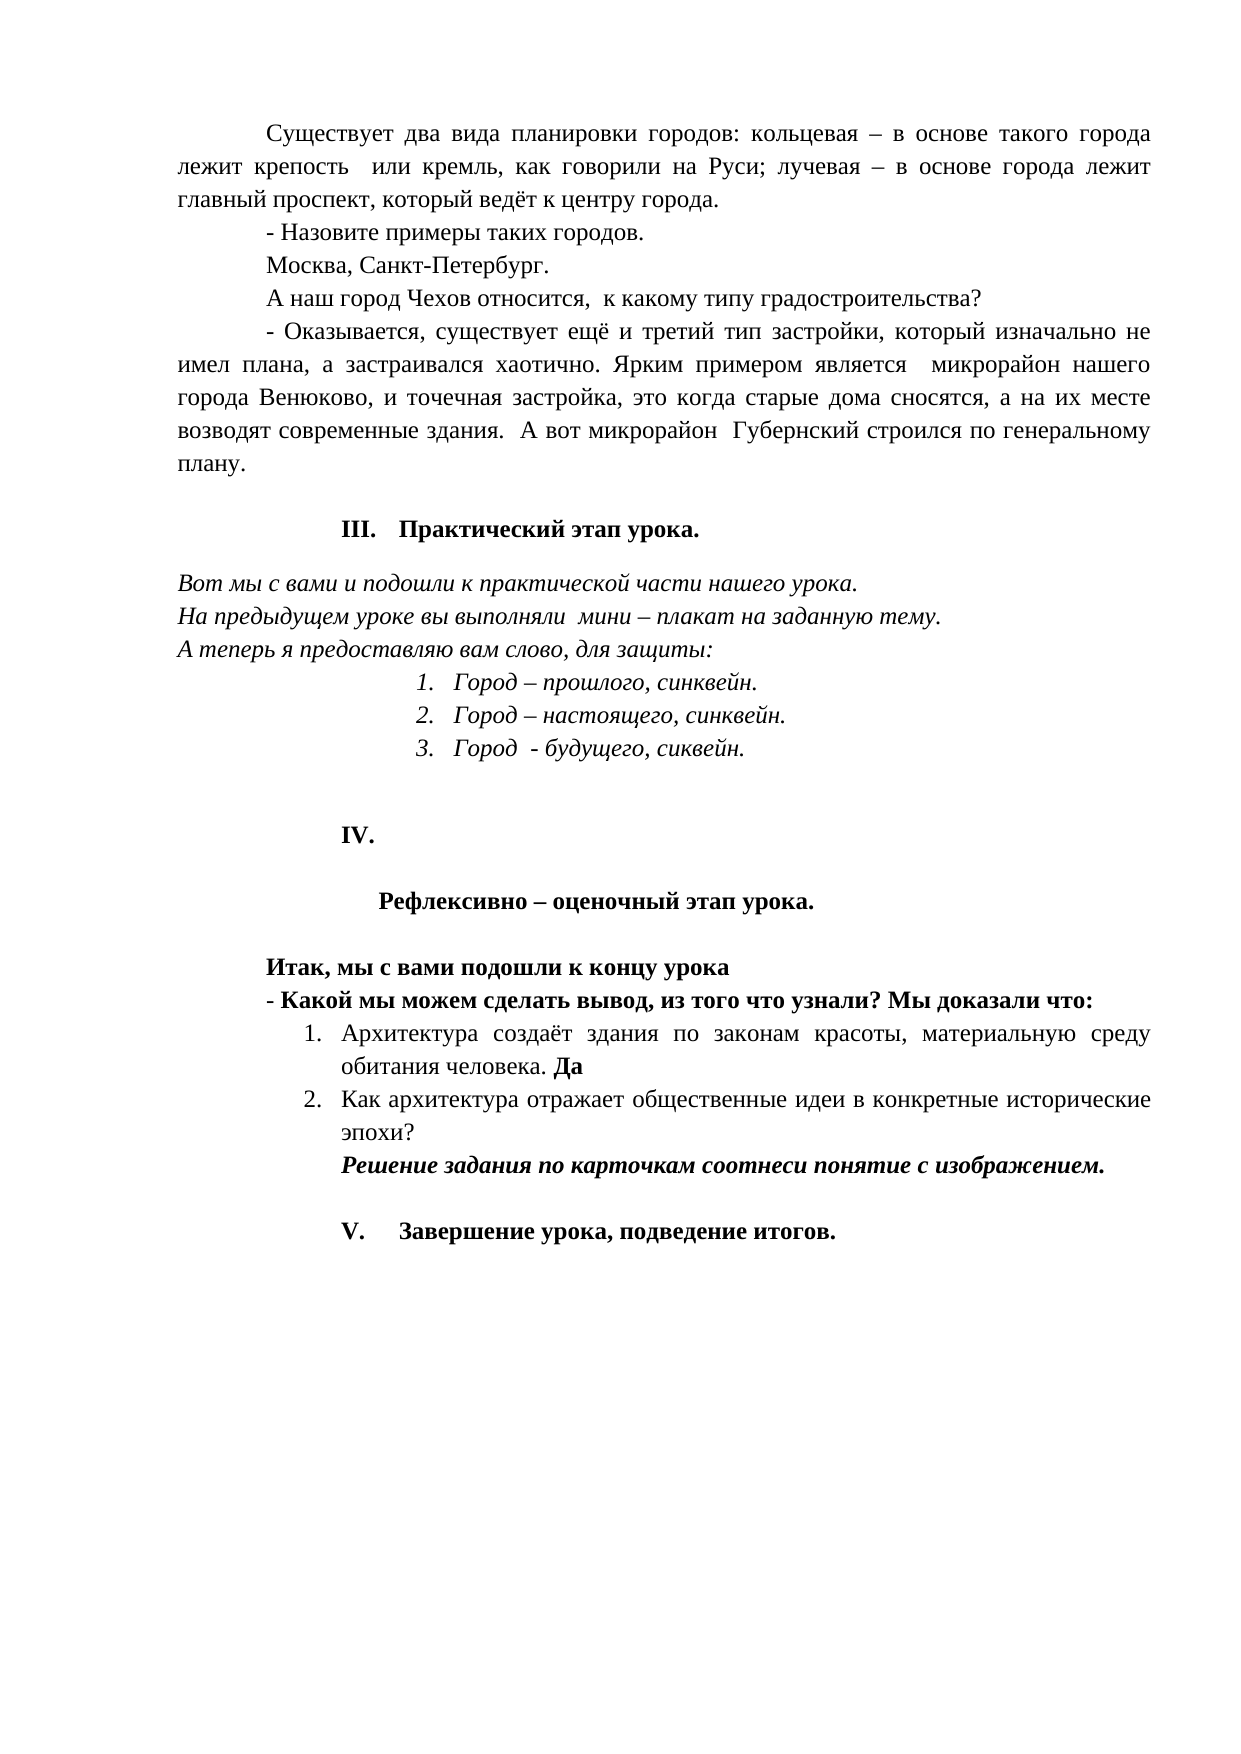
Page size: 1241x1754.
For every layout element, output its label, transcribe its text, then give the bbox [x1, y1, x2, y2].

text На предыдущем уроке вы выполняли мини – плакат на заданную тему. [177, 601, 1152, 630]
list Москва, Санкт-Петербург. [177, 250, 1152, 279]
text А теперь я предоставляю вам слово, для защиты: [177, 634, 1152, 663]
list Завершение урока, подведение итогов. [252, 1216, 1152, 1245]
text Вот мы с вами и подошли к практической части нашего урока. [177, 568, 1152, 597]
list Город - будущего, сиквейн. [416, 733, 1152, 762]
list Город – прошлого, синквейн. [416, 667, 1152, 696]
list - Какой мы можем сделать вывод, из того что узнали? Мы доказали что: [177, 985, 1152, 1014]
list Практический этап урока. [252, 514, 1152, 543]
list А наш город Чехов относится, к какому типу градостроительства? [177, 283, 1152, 312]
list - Назовите примеры таких городов. [177, 217, 1152, 246]
list Архитектура создаёт здания по законам красоты, материальную среду обитания человека. Да [303, 1018, 1152, 1080]
list - Оказывается, существует ещё и третий тип застройки, который изначально не имел плана, а застраивался хаотично. Ярким примером является микрорайон нашего города Венюково, и точечная застройка, это когда старые дома сносятся, а на их месте возводят современные здания. А вот микрорайон Губернский строился по генеральному плану. [177, 316, 1152, 477]
list Решение задания по карточкам соотнеси понятие с изображением. [341, 1150, 1152, 1179]
list Существует два вида планировки городов: кольцевая – в основе такого города лежит крепость или кремль, как говорили на Руси; лучевая – в основе города лежит главный проспект, который ведёт к центру города. [177, 118, 1152, 213]
list Как архитектура отражает общественные идеи в конкретные исторические эпохи? [303, 1084, 1152, 1146]
list Итак, мы с вами подошли к концу урока [177, 952, 1152, 981]
list Рефлексивно – оценочный этап урока. [290, 886, 1152, 915]
list Город – настоящего, синквейн. [416, 700, 1152, 729]
